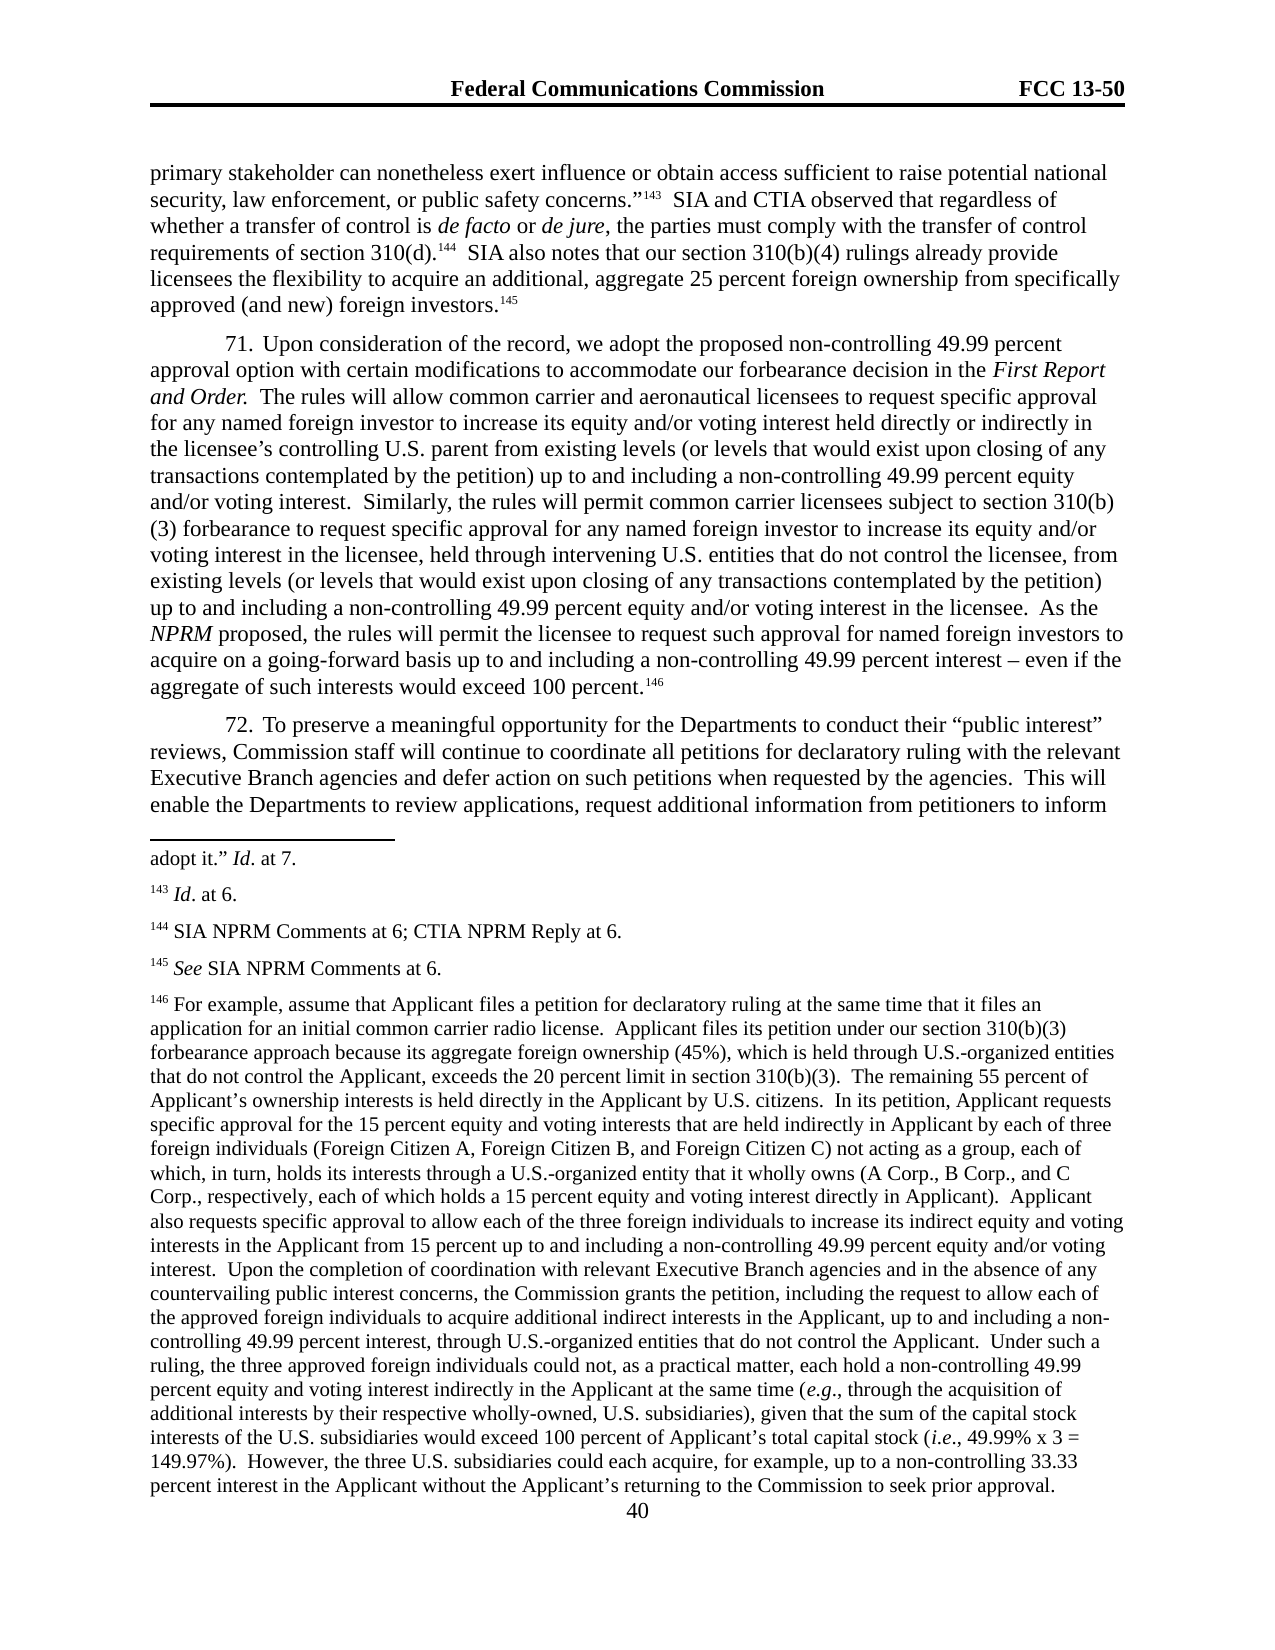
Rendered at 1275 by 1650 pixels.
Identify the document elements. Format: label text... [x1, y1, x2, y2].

text Upon consideration of the record, we adopt the proposed non-controlling 49.99 percent approval option with certain modifications to accommodate our forbearance decision in the First Report and Order. The rules will allow common carrier and aeronautical licensees to request specific approval for any named foreign investor to increase its equity and/or voting interest held directly or indirectly in the licensee’s controlling U.S. parent from existing levels (or levels that would exist upon closing of any transactions contemplated by the petition) up to and including a non-controlling 49.99 percent equity and/or voting interest. Similarly, the rules will permit common carrier licensees subject to section 310(b)(3) forbearance to request specific approval for any named foreign investor to increase its equity and/or voting interest in the licensee, held through intervening U.S. entities that do not control the licensee, from existing levels (or levels that would exist upon closing of any transactions contemplated by the petition) up to and including a non-controlling 49.99 percent equity and/or voting interest in the licensee. As the NPRM proposed, the rules will permit the licensee to request such approval for named foreign investors to acquire on a going-forward basis up to and including a non-controlling 49.99 percent interest – even if the aggregate of such interests would exceed 100 percent. [150, 330, 1125, 699]
text To preserve a meaningful opportunity for the Departments to conduct their “public interest” reviews, Commission staff will continue to coordinate all petitions for declaratory ruling with the relevant Executive Branch agencies and defer action on such petitions when requested by the agencies. This will enable the Departments to review applications, request additional information from petitioners to inform the Departments’ views and, where appropriate, to recommend denial of, limitations on, or conditions to such approvals. For example, under the current rules, the Departments sometimes recommend conditioning approvals on compliance with security agreements. The Departments might also request limiting the pre-approval grant to less than 49.99 percent interest. As noted elsewhere, we will continue to accord deference to the expertise of the Executive Branch agencies on issues related to national security, law enforcement, foreign policy, and trade policy. [150, 712, 1125, 817]
text Industry commenters addressing this issue express support for the proposal or recommend that we adopt additional measures to reduce further the need for licensees to file multiple petitions. The Departments raised the concern that de facto transfers of control would escape review if we adopted the non-controlling 49.99 percent approval option. They also noted that, even without de facto control, “a primary stakeholder can nonetheless exert influence or obtain access sufficient to raise potential national security, law enforcement, or public safety concerns.” SIA and CTIA observed that regardless of whether a transfer of control is de facto or de jure, the parties must comply with the transfer of control requirements of section 310(d). SIA also notes that our section 310(b)(4) rulings already provide licensees the flexibility to acquire an additional, aggregate 25 percent foreign ownership from specifically approved (and new) foreign investors. [150, 159, 1125, 318]
